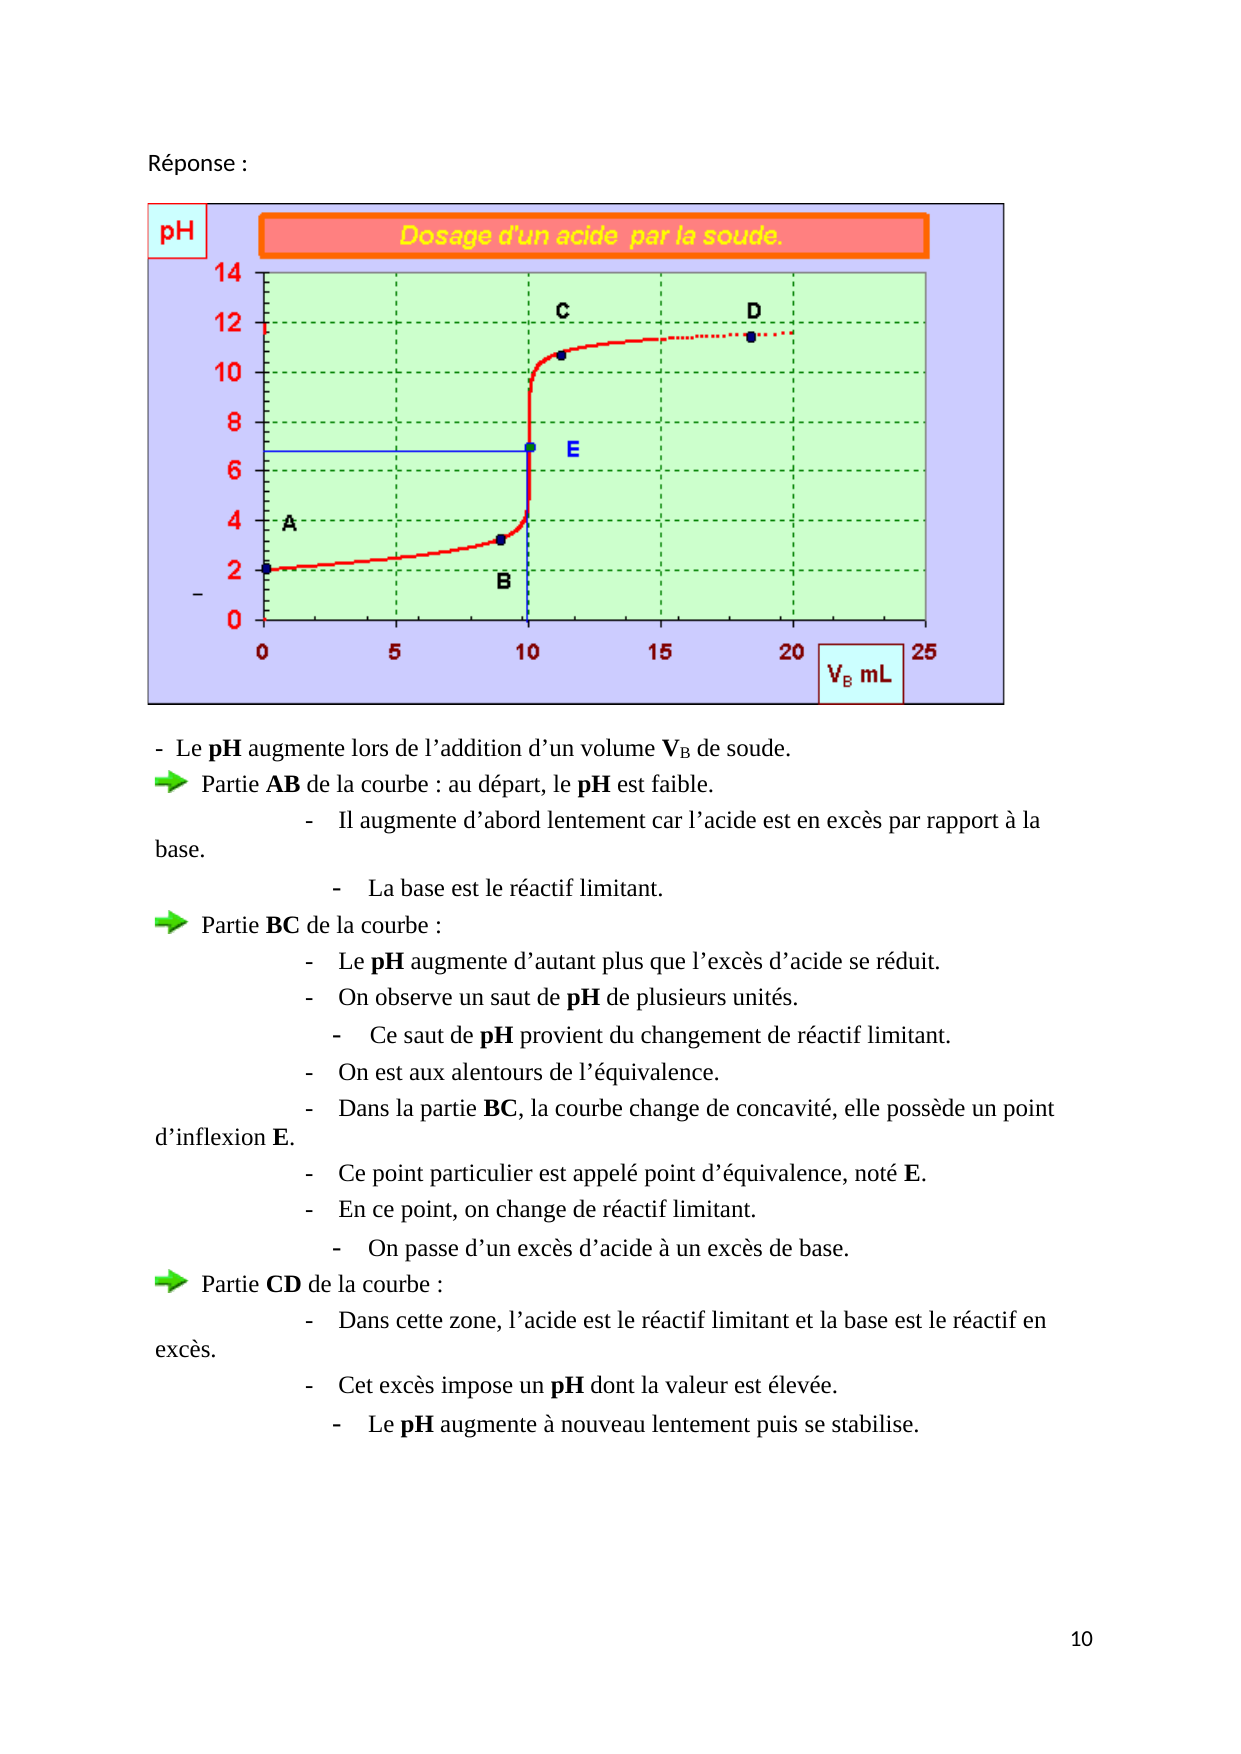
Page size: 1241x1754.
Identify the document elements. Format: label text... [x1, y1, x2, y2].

text - Le pH augmente à nouveau lentement puis se stabilise. [155, 1406, 1085, 1438]
text - Le pH augmente lors de l’addition d’un volume VB de soude. [155, 730, 1085, 762]
text Partie BC de la courbe : [155, 910, 1085, 938]
text - En ce point, on change de réactif limitant. [155, 1194, 1085, 1222]
text Réponse : [148, 148, 1093, 178]
text - On passe d’un excès d’acide à un excès de base. [155, 1230, 1085, 1262]
text - Cet excès impose un pH dont la valeur est élevée. [155, 1370, 1085, 1399]
text - Il augmente d’abord lentement car l’acide est en excès par rapport à la base. [155, 806, 1085, 863]
text - Dans cette zone, l’acide est le réactif limitant et la base est le réactif en excès. [155, 1305, 1085, 1363]
text - On est aux alentours de l’équivalence. [155, 1057, 1085, 1086]
text - On observe un saut de pH de plusieurs unités. [155, 982, 1085, 1010]
text - Ce point particulier est appelé point d’équivalence, noté E. [155, 1158, 1085, 1187]
text Partie AB de la courbe : au départ, le pH est faible. [155, 769, 1085, 798]
picture [154, 770, 189, 793]
text - Dans la partie BC, la courbe change de concavité, elle possède un point d’inflexion E. [155, 1093, 1085, 1151]
text - La base est le réactif limitant. [155, 870, 1085, 903]
picture [154, 910, 189, 934]
text - Ce saut de pH provient du changement de réactif limitant. [155, 1018, 1085, 1050]
picture [147, 203, 1005, 705]
picture [154, 1269, 189, 1293]
text Partie CD de la courbe : [155, 1269, 1085, 1298]
text - Le pH augmente d’autant plus que l’excès d’acide se réduit. [155, 946, 1085, 974]
